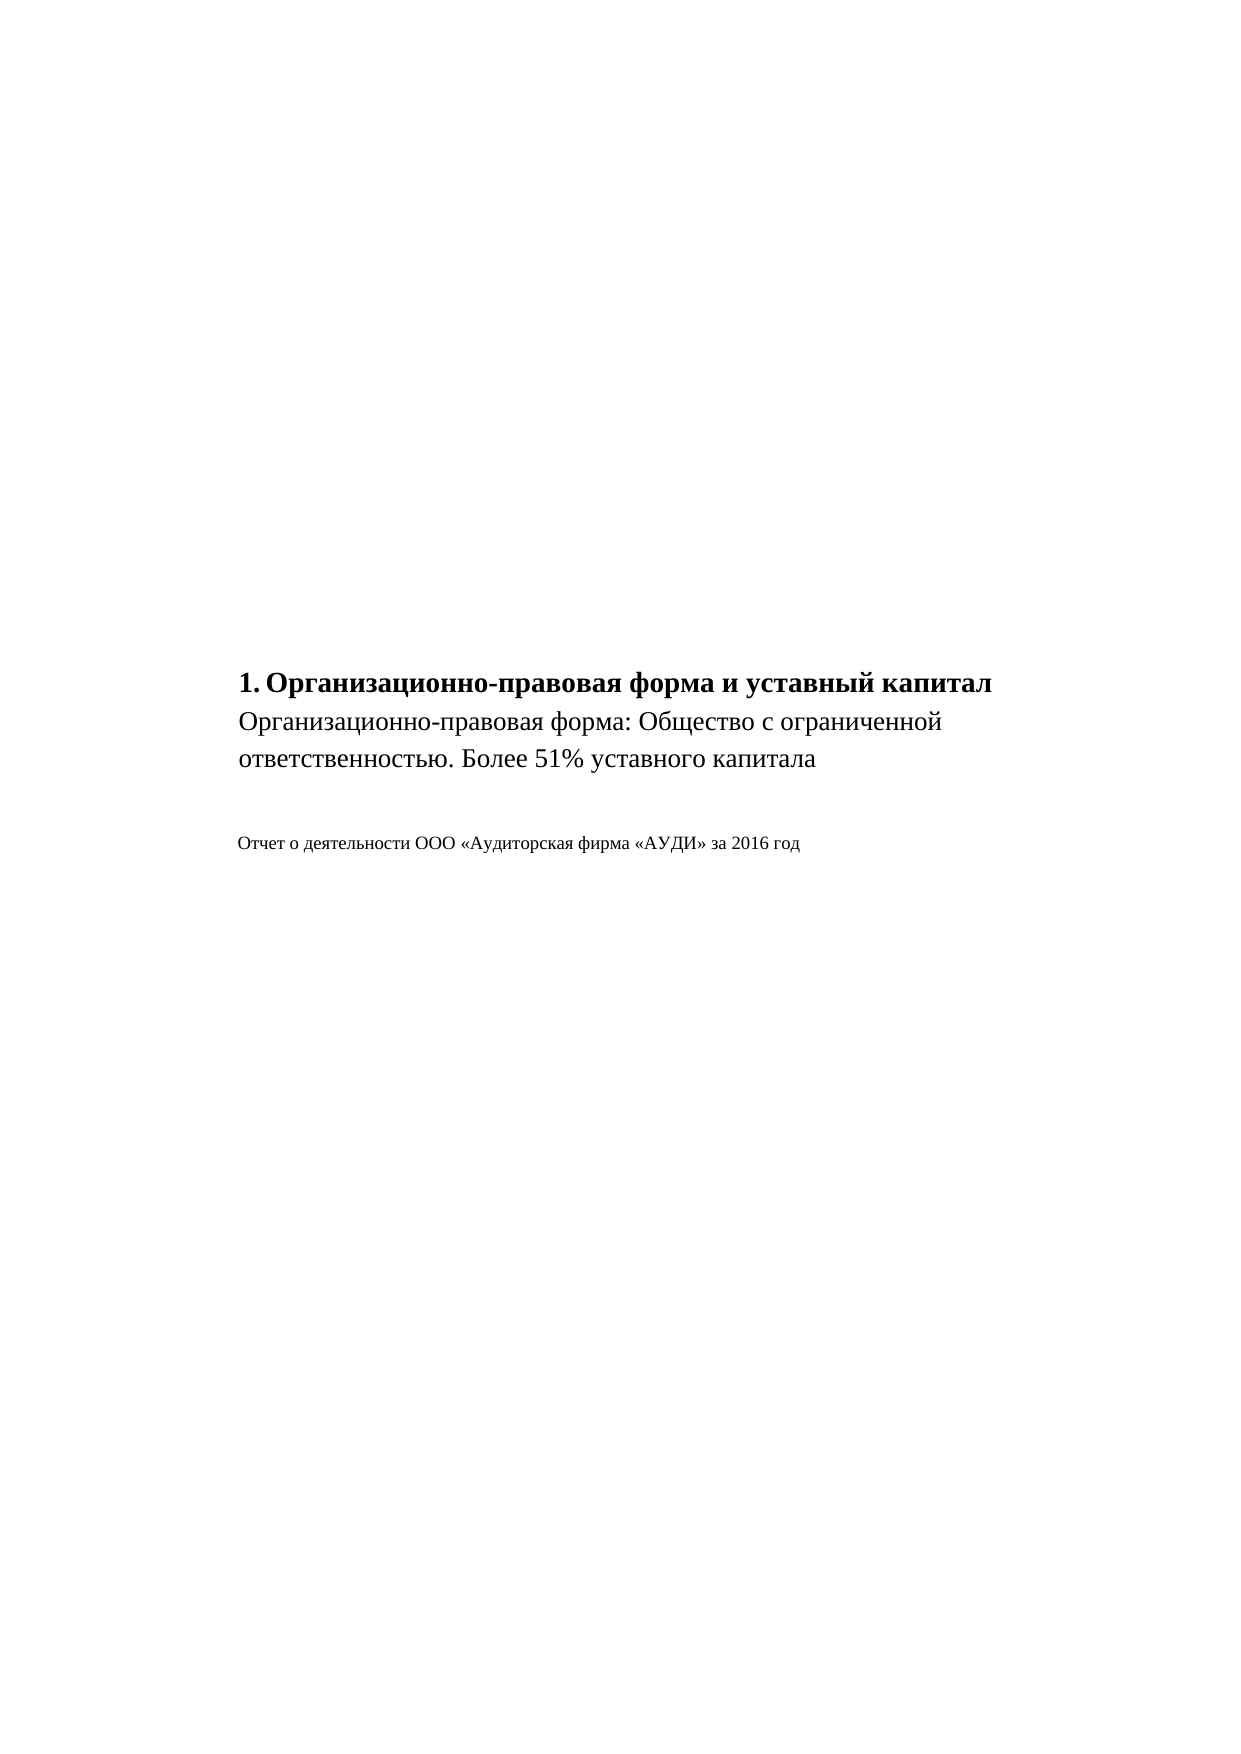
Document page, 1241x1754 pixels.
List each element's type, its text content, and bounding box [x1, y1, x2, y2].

list Организационно-правовая форма и уставный капитал [238, 662, 1048, 700]
text Организационно-правовая форма: Общество с ограниченной ответственностью. Более 51% уставного капитала принадлежит аудиторам - физическим лицам. [238, 700, 976, 775]
